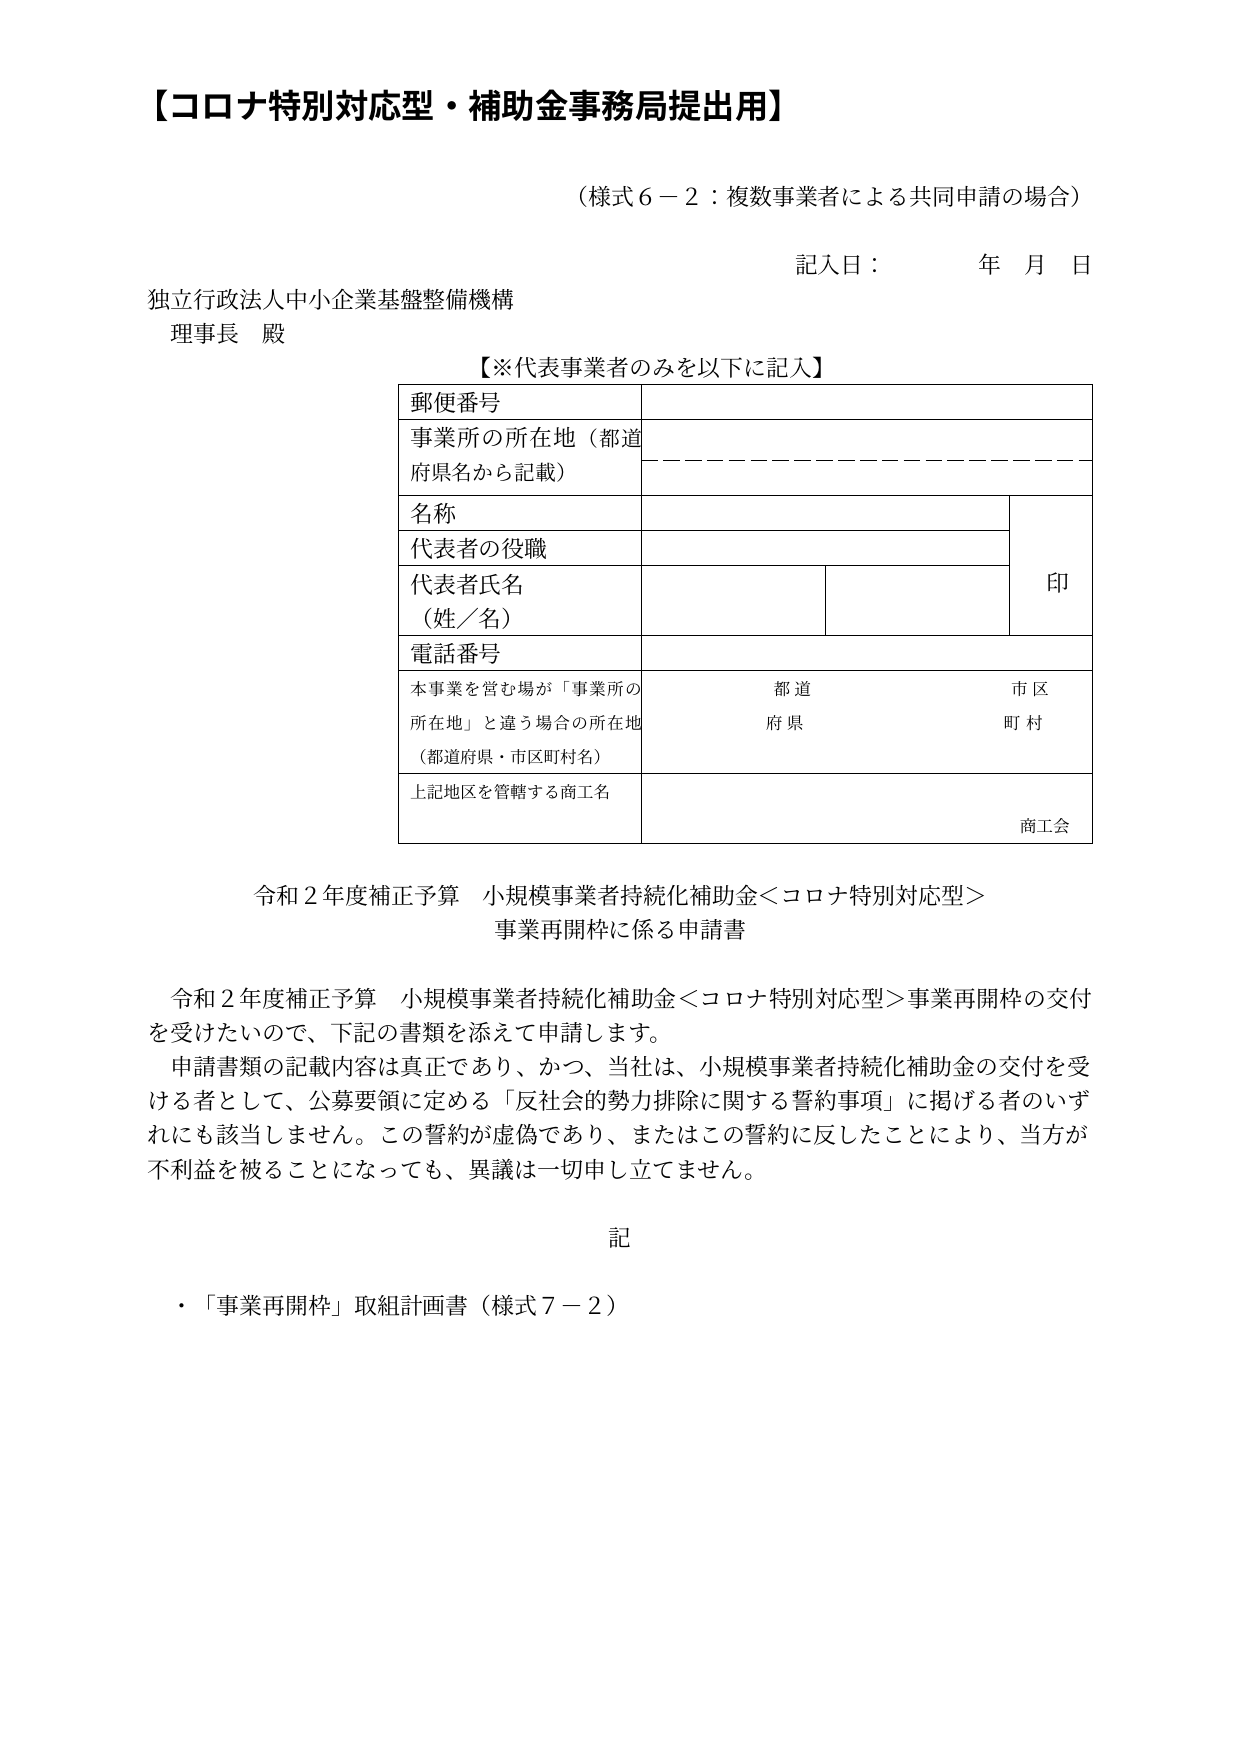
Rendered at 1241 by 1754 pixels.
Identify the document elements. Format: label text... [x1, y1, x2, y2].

text ・「事業再開枠」取組計画書（様式７－２） [148, 1288, 1092, 1322]
table_cell 代表者の役職 [399, 531, 641, 565]
table_header [642, 385, 1092, 419]
table_cell 商工会 [642, 774, 1092, 843]
text 理事長 殿 [148, 315, 1092, 349]
table_cell 上記地区を管轄する商工名 [399, 774, 641, 843]
text 事業再開枠に係る申請書 [148, 912, 1092, 946]
table_cell 事業所の所在地（都道府県名から記載） [399, 420, 641, 495]
table_header 郵便番号 [399, 385, 641, 419]
text 記入日： 年 月 日 [148, 247, 1092, 281]
text 令和２年度補正予算 小規模事業者持続化補助金＜コロナ特別対応型＞事業再開枠の交付を受けたいので、下記の書類を添えて申請します。 [148, 980, 1092, 1049]
text 申請書類の記載内容は真正であり、かつ、当社は、小規模事業者持続化補助金の交付を受ける者として、公募要領に定める「反社会的勢力排除に関する誓約事項」に掲げる者のいずれにも該当しません。この誓約が虚偽であり、またはこの誓約に反したことにより、当方が不利益を被ることになっても、異議は一切申し立てません。 [148, 1049, 1092, 1185]
table_cell [642, 566, 825, 634]
table_cell 都 道 市 区 府 県 町 村 [642, 671, 1092, 773]
table_cell [642, 420, 1092, 459]
table_cell [642, 496, 1009, 530]
table_cell 名称 [399, 496, 641, 530]
table_cell [642, 460, 1092, 495]
text 独立行政法人中小企業基盤整備機構 [148, 281, 1092, 315]
table_cell 電話番号 [399, 636, 641, 670]
text （様式６－２：複数事業者による共同申請の場合） [148, 179, 1092, 213]
table_cell 代表者氏名 （姓／名） [399, 566, 641, 634]
table_cell 本事業を営む場が「事業所の所在地」と違う場合の所在地（都道府県・市区町村名） [399, 671, 641, 773]
table_cell [642, 636, 1092, 670]
text 記 [148, 1219, 1092, 1254]
table_cell [642, 531, 1009, 565]
table_cell [826, 566, 1009, 634]
text 令和２年度補正予算 小規模事業者持続化補助金＜コロナ特別対応型＞ [148, 878, 1092, 912]
table_cell 印 [1010, 496, 1092, 634]
text 【※代表事業者のみを以下に記入】 [148, 349, 1017, 384]
